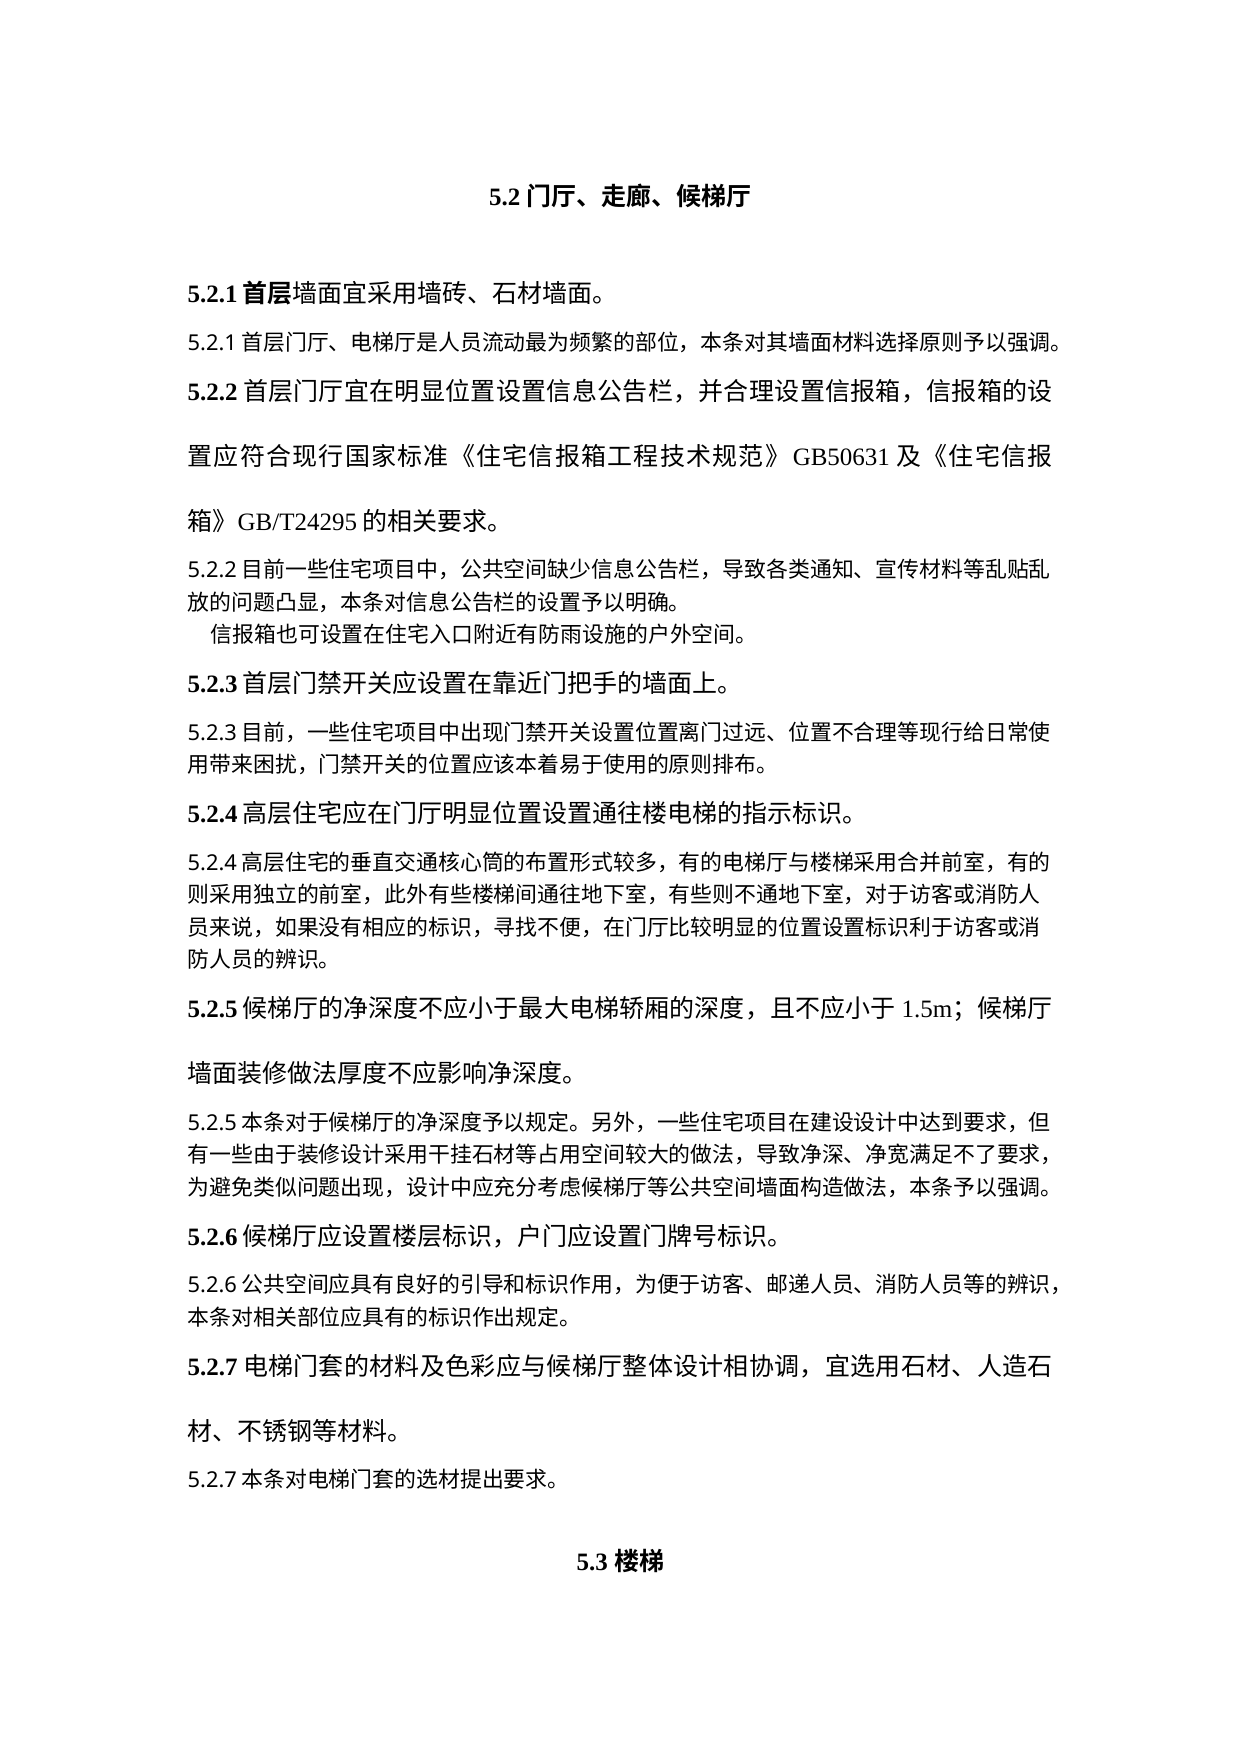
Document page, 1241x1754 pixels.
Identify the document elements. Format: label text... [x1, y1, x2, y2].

text 5.3 楼梯 [187, 1527, 1053, 1592]
text 5.2.6公共空间应具有良好的引导和标识作用，为便于访客、邮递人员、消防人员等的辨识，本条对相关部位应具有的标识作出规定。 [187, 1267, 1053, 1332]
text 5.2.5候梯厅的净深度不应小于最大电梯轿厢的深度，且不应小于1.5m；候梯厅墙面装修做法厚度不应影响净深度。 [187, 974, 1053, 1104]
text 5.2.3首层门禁开关应设置在靠近门把手的墙面上。 [187, 649, 1053, 714]
text 5.2 门厅、走廊、候梯厅 [187, 162, 1053, 227]
text 5.2.1首层墙面宜采用墙砖、石材墙面。 [187, 259, 1053, 324]
text 5.2.6候梯厅应设置楼层标识，户门应设置门牌号标识。 [187, 1202, 1053, 1267]
text 5.2.2首层门厅宜在明显位置设置信息公告栏，并合理设置信报箱，信报箱的设置应符合现行国家标准《住宅信报箱工程技术规范》GB50631及《住宅信报箱》GB/T24295的相关要求。 [187, 357, 1053, 552]
text 5.2.7本条对电梯门套的选材提出要求。 [187, 1462, 1053, 1494]
text 5.2.4高层住宅的垂直交通核心筒的布置形式较多，有的电梯厅与楼梯采用合并前室，有的则采用独立的前室，此外有些楼梯间通往地下室，有些则不通地下室，对于访客或消防人员来说，如果没有相应的标识，寻找不便，在门厅比较明显的位置设置标识利于访客或消防人员的辨识。 [187, 844, 1053, 974]
text 5.2.7电梯门套的材料及色彩应与候梯厅整体设计相协调，宜选用石材、人造石材、不锈钢等材料。 [187, 1332, 1053, 1462]
text 5.2.1首层门厅、电梯厅是人员流动最为频繁的部位，本条对其墙面材料选择原则予以强调。 [187, 324, 1053, 357]
text 5.2.2目前一些住宅项目中，公共空间缺少信息公告栏，导致各类通知、宣传材料等乱贴乱放的问题凸显，本条对信息公告栏的设置予以明确。 [187, 552, 1053, 617]
text 5.2.3目前，一些住宅项目中出现门禁开关设置位置离门过远、位置不合理等现行给日常使用带来困扰，门禁开关的位置应该本着易于使用的原则排布。 [187, 714, 1053, 779]
text 5.2.4高层住宅应在门厅明显位置设置通往楼电梯的指示标识。 [187, 779, 1053, 844]
text 5.2.5本条对于候梯厅的净深度予以规定。另外，一些住宅项目在建设设计中达到要求，但有一些由于装修设计采用干挂石材等占用空间较大的做法，导致净深、净宽满足不了要求，为避免类似问题出现，设计中应充分考虑候梯厅等公共空间墙面构造做法，本条予以强调。 [187, 1104, 1053, 1202]
text 信报箱也可设置在住宅入口附近有防雨设施的户外空间。 [187, 617, 1053, 649]
